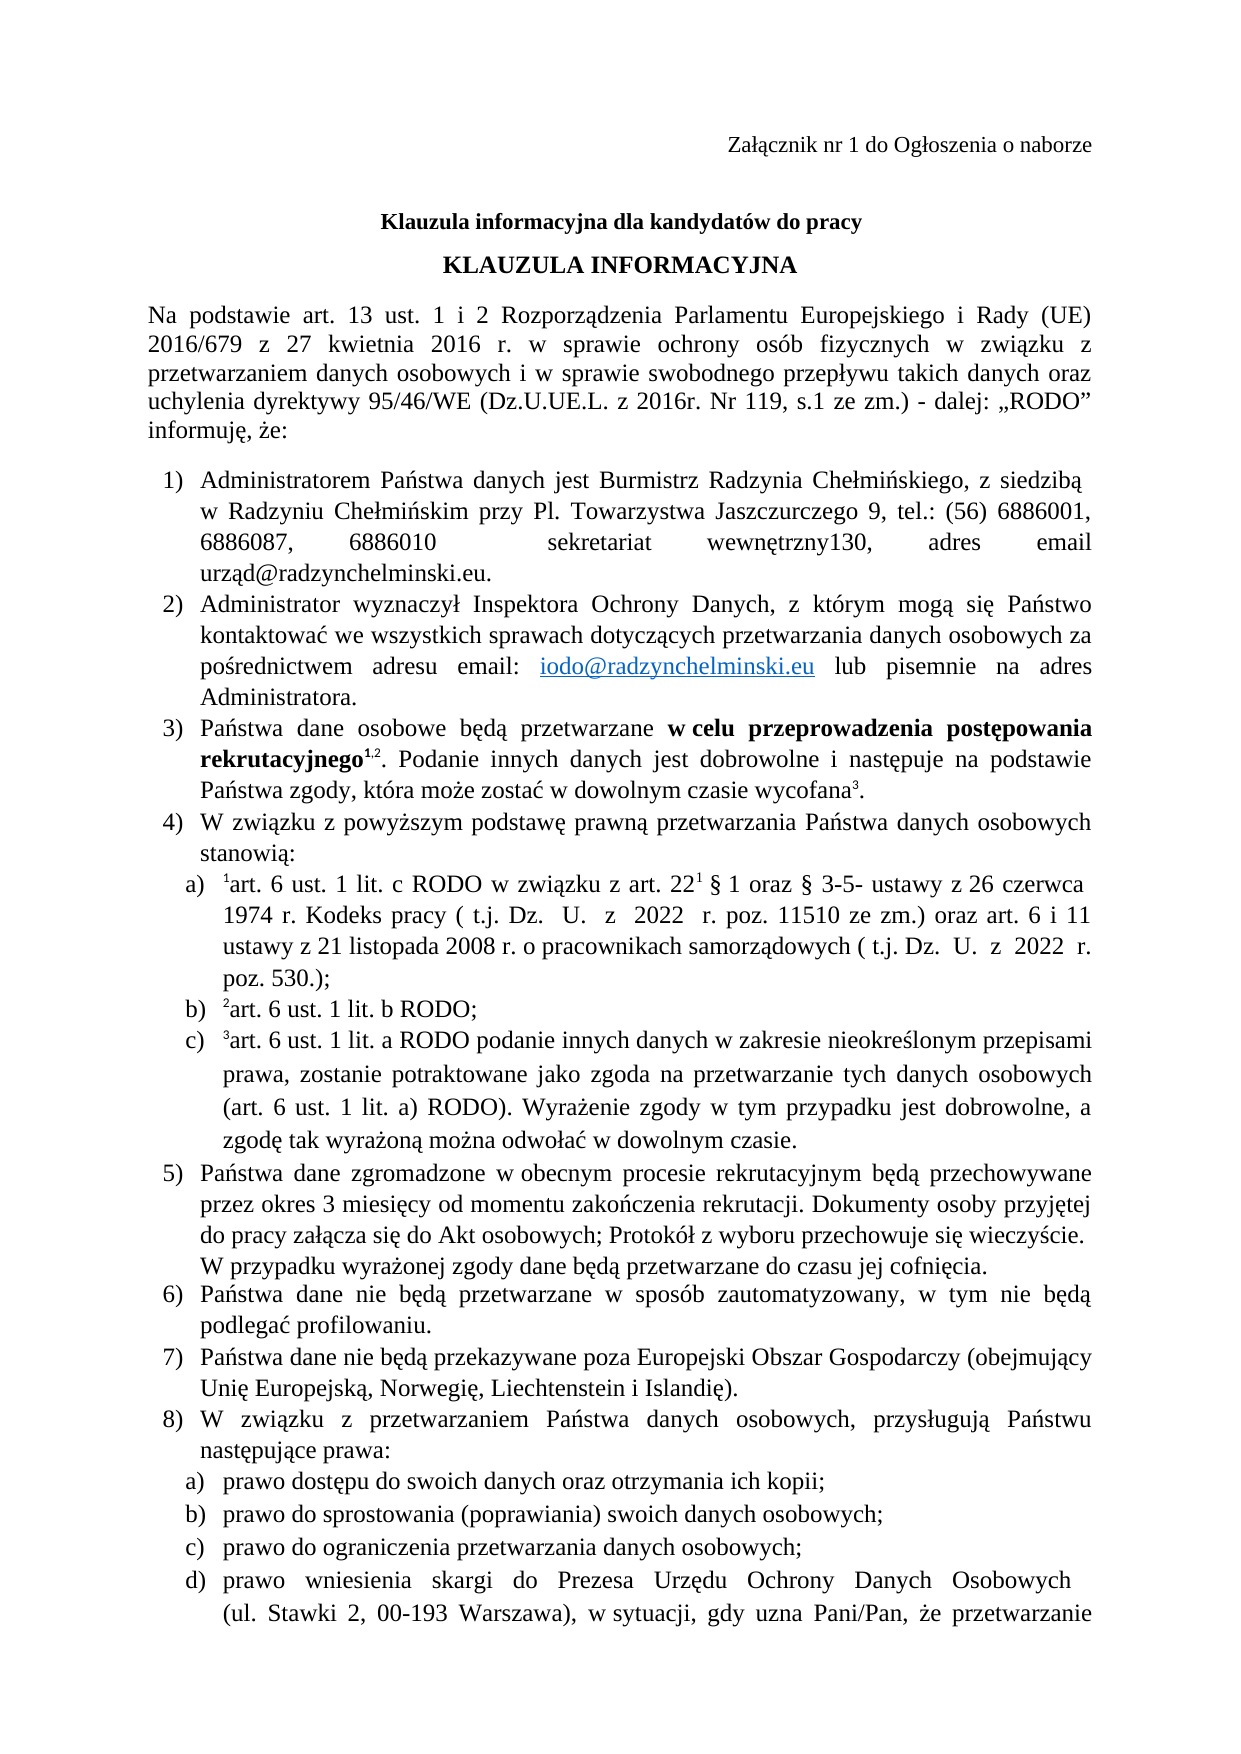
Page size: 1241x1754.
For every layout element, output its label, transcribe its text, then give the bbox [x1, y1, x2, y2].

text Na podstawie art. 13 ust. 1 i 2 Rozporządzenia Parlamentu Europejskiego i Rady (UE) 2016/679 z 27 kwietnia 2016 r. w sprawie ochrony osób fizycznych w związku z przetwarzaniem danych osobowych i w sprawie swobodnego przepływu takich danych oraz uchylenia dyrektywy 95/46/WE (Dz.U.UE.L. z 2016r. Nr 119, s.1 ze zm.) - dalej: „RODO” informuję, że: [148, 300, 1092, 444]
list Państwa dane nie będą przetwarzane w sposób zautomatyzowany, w tym nie będą podlegać profilowaniu. [162, 1279, 1092, 1339]
list prawo do ograniczenia przetwarzania danych osobowych; [185, 1532, 1092, 1561]
list 3art. 6 ust. 1 lit. a RODO podanie innych danych w zakresie nieokreślonym przepisami prawa, zostanie potraktowane jako zgoda na przetwarzanie tych danych osobowych (art. 6 ust. 1 lit. a) RODO). Wyrażenie zgody w tym przypadku jest dobrowolne, a zgodę tak wyrażoną można odwołać w dowolnym czasie. [185, 1025, 1092, 1153]
list 1art. 6 ust. 1 lit. c RODO w związku z art. 221 § 1 oraz § 3-5- ustawy z 26 czerwca 1974 r. Kodeks pracy ( t.j. Dz. U. z 2022 r. poz. 11510 ze zm.) oraz art. 6 i 11 ustawy z 21 listopada 2008 r. o pracownikach samorządowych ( t.j. Dz. U. z 2022 r. poz. 530.); [185, 869, 1092, 992]
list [185, 1565, 1092, 1627]
list 2art. 6 ust. 1 lit. b RODO; [185, 994, 1092, 1023]
text W przypadku wyrażonej zgody dane będą przetwarzane do czasu jej cofnięcia. [200, 1251, 1092, 1279]
list Państwa dane osobowe będą przetwarzane w celu przeprowadzenia postępowania rekrutacyjnego1,2. Podanie innych danych jest dobrowolne i następuje na podstawie Państwa zgody, która może zostać w dowolnym czasie wycofana3. [162, 713, 1092, 804]
list Administrator wyznaczył Inspektora Ochrony Danych, z którym mogą się Państwo kontaktować we wszystkich sprawach dotyczących przetwarzania danych osobowych za pośrednictwem adresu email: iodo@radzynchelminski.eu lub pisemnie na adres Administratora. [162, 589, 1092, 711]
list Klauzula informacyjna dla kandydatów do pracy [236, 208, 1092, 234]
list W związku z powyższym podstawę prawną przetwarzania Państwa danych osobowych stanowią: [162, 807, 1092, 867]
list Administratorem Państwa danych jest Burmistrz Radzynia Chełmińskiego, z siedzibą w Radzyniu Chełmińskim przy Pl. Towarzystwa Jaszczurczego 9, tel.: (56) 6886001, 6886087, 6886010 sekretariat wewnętrzny130, adres email urząd@radzynchelminski.eu. [162, 465, 1092, 587]
list prawo dostępu do swoich danych oraz otrzymania ich kopii; [185, 1466, 1092, 1494]
list W związku z przetwarzaniem Państwa danych osobowych, przysługują Państwu następujące prawa: [162, 1404, 1092, 1463]
list Państwa dane nie będą przekazywane poza Europejski Obszar Gospodarczy (obejmujący Unię Europejską, Norwegię, Liechtenstein i Islandię). [162, 1342, 1092, 1401]
text KLAUZULA INFORMACYJNA [148, 251, 1092, 279]
text Załącznik nr 1 do Ogłoszenia o naborze [148, 118, 1092, 158]
list prawo do sprostowania (poprawiania) swoich danych osobowych; [185, 1499, 1092, 1528]
list Państwa dane zgromadzone w obecnym procesie rekrutacyjnym będą przechowywane przez okres 3 miesięcy od momentu zakończenia rekrutacji. Dokumenty osoby przyjętej do pracy załącza się do Akt osobowych; Protokół z wyboru przechowuje się wieczyście. [162, 1158, 1092, 1248]
